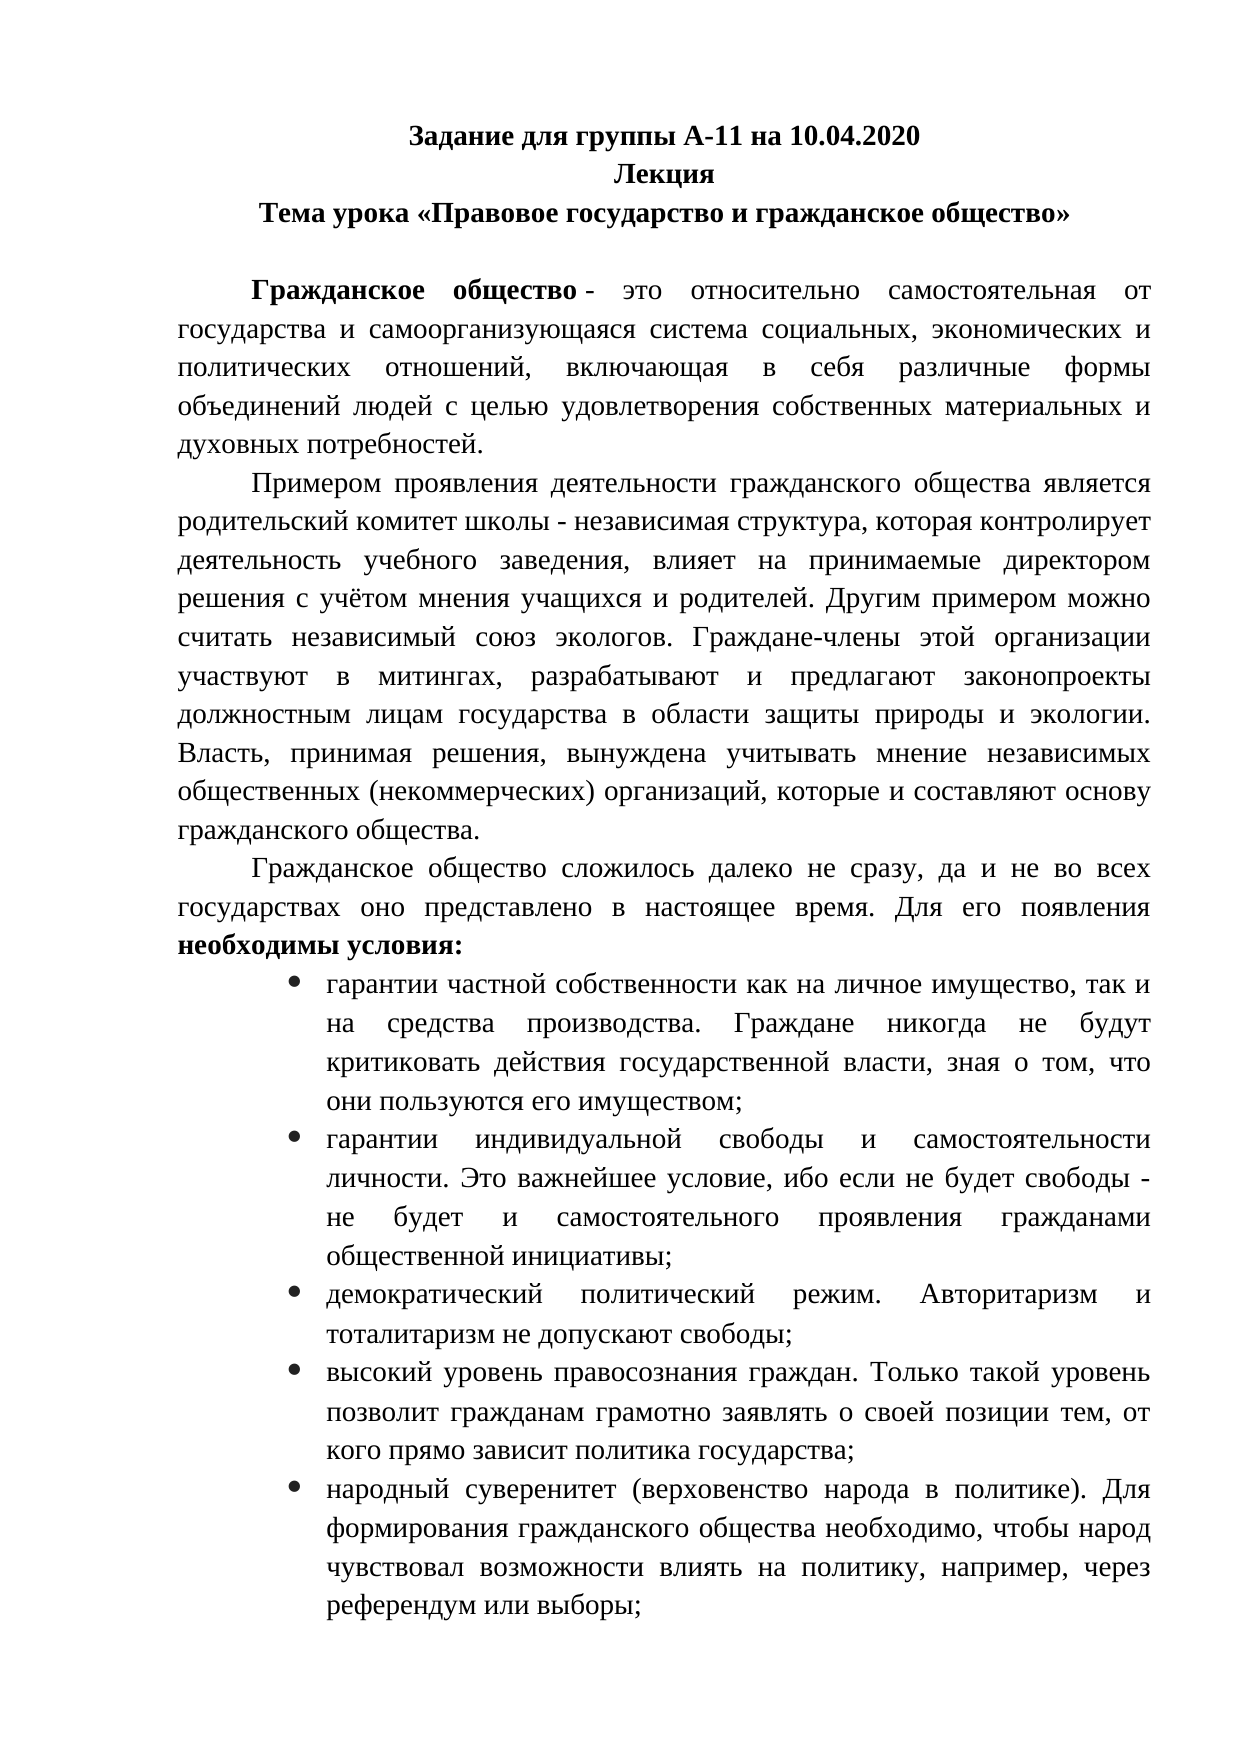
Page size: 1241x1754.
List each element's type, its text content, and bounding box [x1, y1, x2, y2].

text Задание для группы А-11 на 10.04.2020 [177, 118, 1152, 152]
list гарантии частной собственности как на личное имущество, так и на средства производства. Граждане никогда не будут критиковать действия государственной власти, зная о том, что они пользуются его имуществом; [288, 966, 1152, 1116]
list высокий уровень правосознания граждан. Только такой уровень позволит гражданам грамотно заявлять о своей позиции тем, от кого прямо зависит политика государства; [288, 1354, 1152, 1466]
list гарантии индивидуальной свободы и самостоятельности личности. Это важнейшее условие, ибо если не будет свободы - не будет и самостоятельного проявления гражданами общественной инициативы; [288, 1121, 1152, 1271]
text Гражданское общество сложилось далеко не сразу, да и не во всех государствах оно представлено в настоящее время. Для его появления необходимы условия: [177, 850, 1152, 961]
text Тема урока «Правовое государство и гражданское общество» [177, 195, 1152, 229]
list народный суверенитет (верховенство народа в политике). Для формирования гражданского общества необходимо, чтобы народ чувствовал возможности влиять на политику, например, через референдум или выборы; [288, 1471, 1152, 1621]
text Лекция [177, 157, 1152, 190]
text Гражданское общество - это относительно самостоятельная от государства и самоорганизующаяся система социальных, экономических и политических отношений, включающая в себя различные формы объединений людей с целью удовлетворения собственных материальных и духовных потребностей. [177, 272, 1152, 460]
text Примером проявления деятельности гражданского общества является родительский комитет школы - независимая структура, которая контролирует деятельность учебного заведения, влияет на принимаемые директором решения с учётом мнения учащихся и родителей. Другим примером можно считать независимый союз экологов. Граждане-члены этой организации участвуют в митингах, разрабатывают и предлагают законопроекты должностным лицам государства в области защиты природы и экологии. Власть, принимая решения, вынуждена учитывать мнение независимых общественных (некоммерческих) организаций, которые и составляют основу гражданского общества. [177, 465, 1152, 845]
list демократический политический режим. Авторитаризм и тоталитаризм не допускают свободы; [288, 1276, 1152, 1349]
